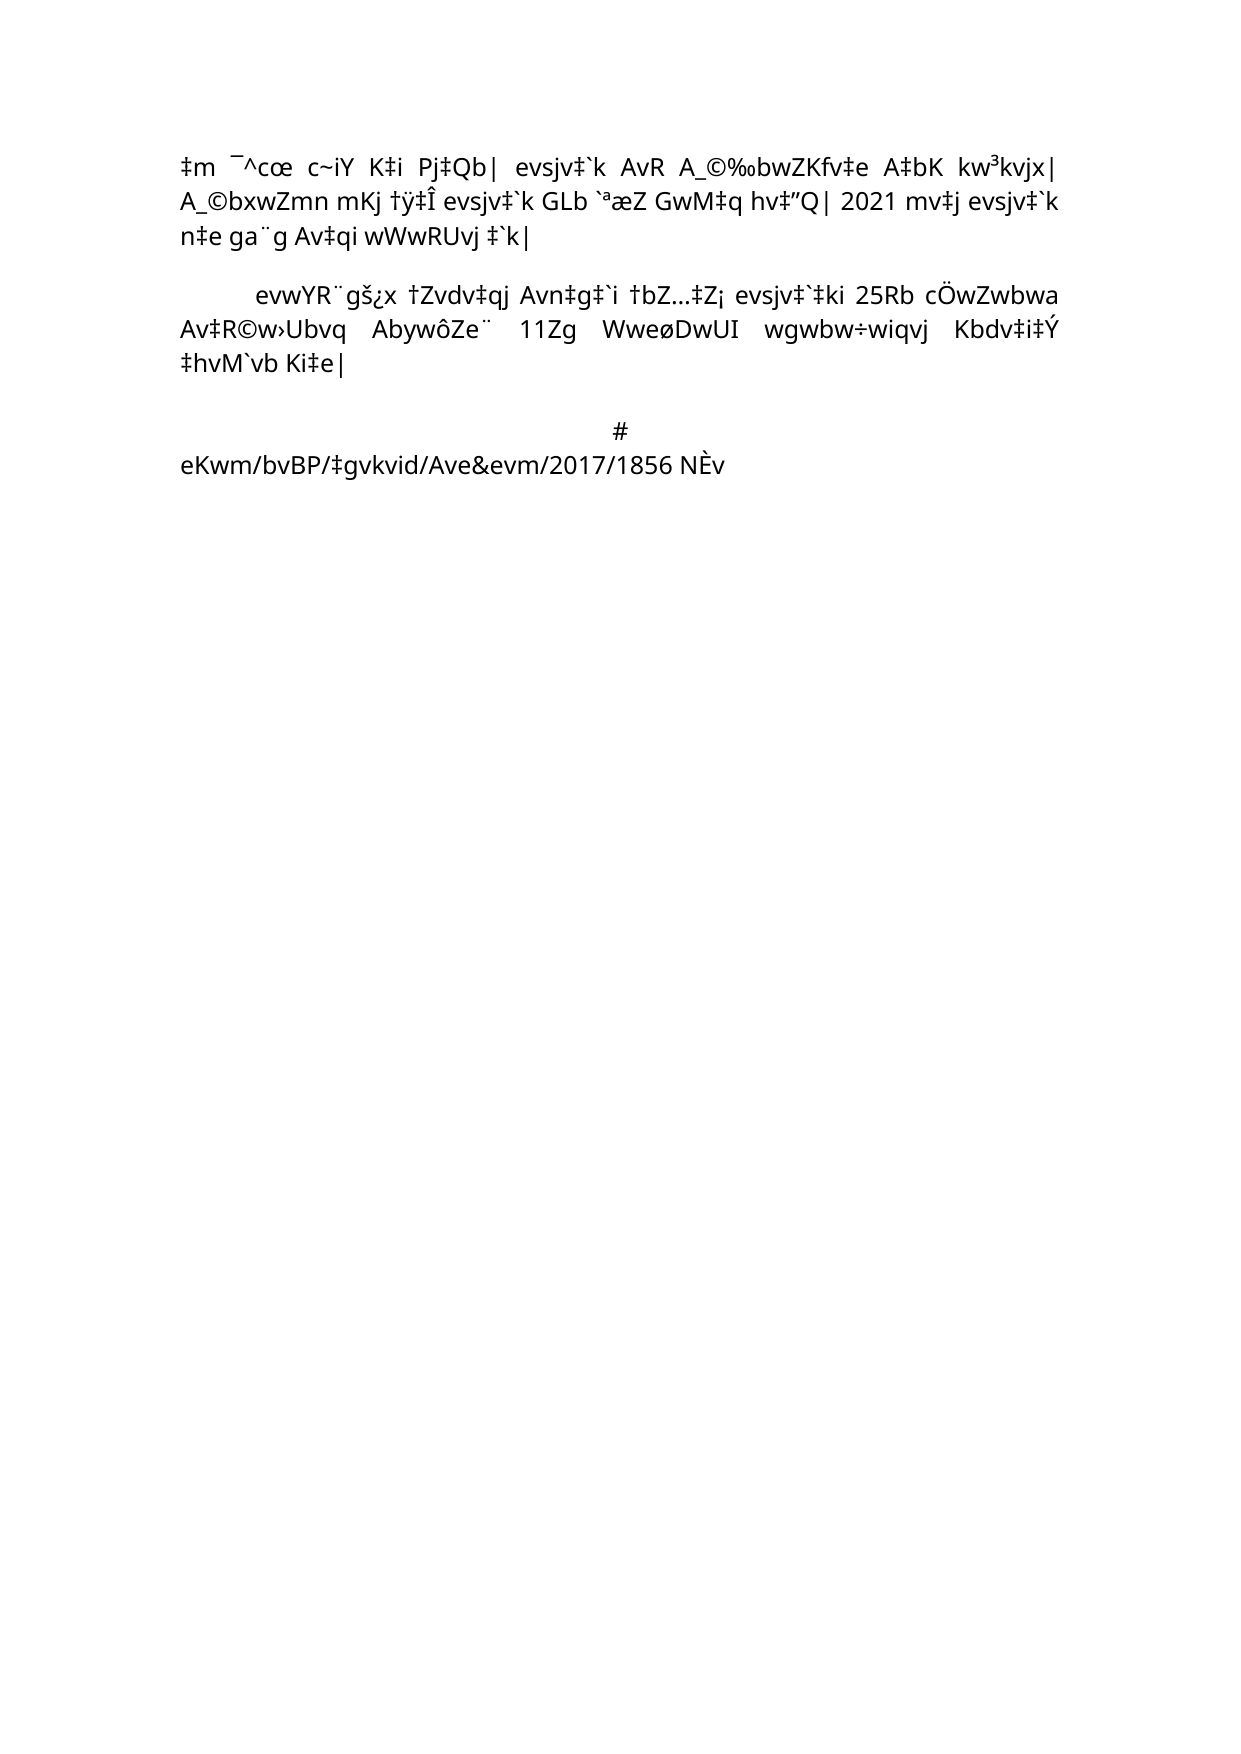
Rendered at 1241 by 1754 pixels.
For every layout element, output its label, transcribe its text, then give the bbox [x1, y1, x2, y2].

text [180, 150, 1060, 252]
text evwYR¨gš¿x †Zvdv‡qj Avn‡g‡`i †bZ…‡Z¡ evsjv‡`‡ki 25Rb cÖwZwbwa Av‡R©w›Ubvq AbywôZe¨ 11Zg WweøDwUI wgwbw÷wiqvj Kbdv‡i‡Ý ‡hvM`vb Ki‡e| [180, 278, 1060, 380]
text eKwm/bvBP/‡gvkvid/Ave&evm/2017/1856 NÈv [180, 448, 1060, 482]
text # [180, 414, 1060, 448]
